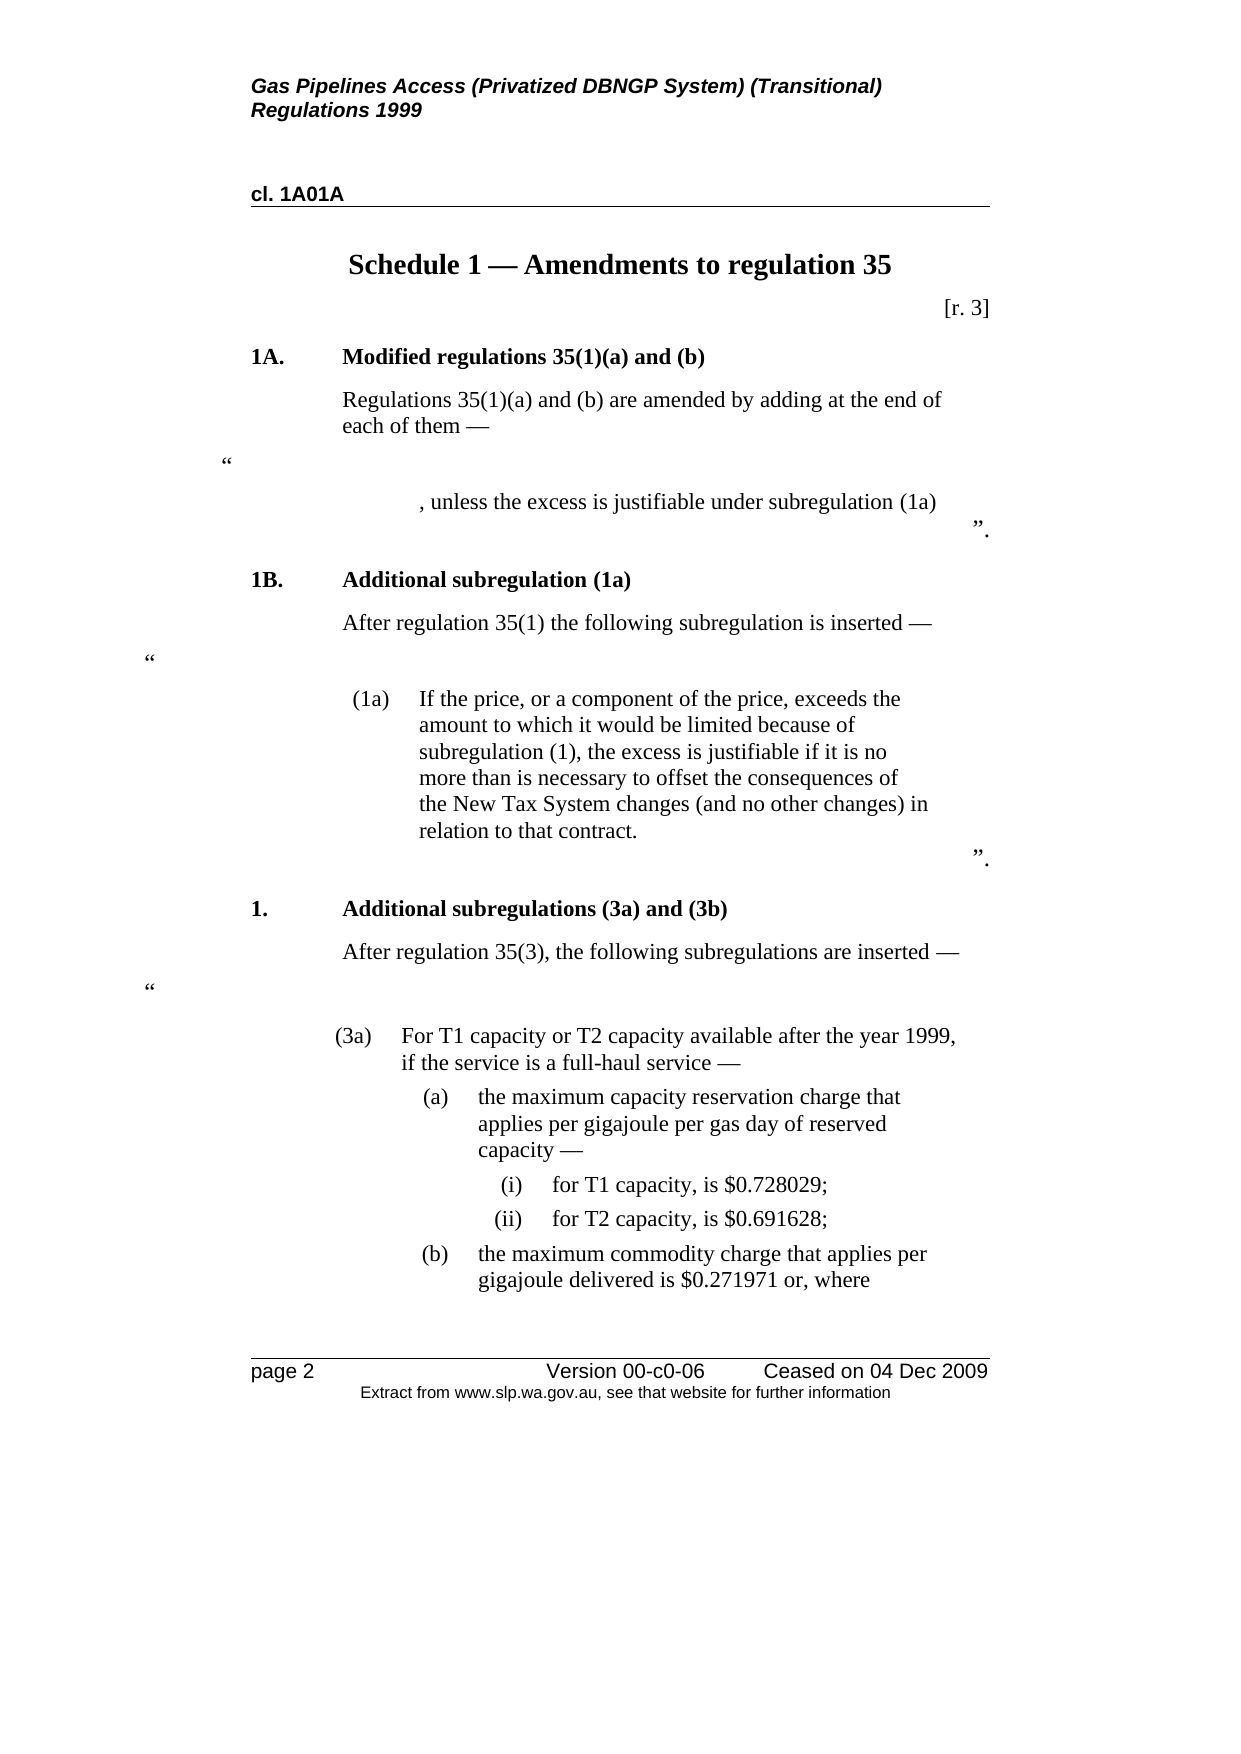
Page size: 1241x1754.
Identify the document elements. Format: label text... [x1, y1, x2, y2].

text After regulation 35(3), the following subregulations are inserted — [251, 938, 990, 964]
text “ [221, 451, 990, 480]
text ”. [251, 514, 990, 543]
text (1a) If the price, or a component of the price, exceeds the amount to which it would be limited because of subregulation (1), the excess is justifiable if it is no more than is necessary to offset the consequences of the New Tax System changes (and no other changes) in relation to that contract. [251, 685, 930, 843]
text (i) for T1 capacity, is $0.728029; [463, 1171, 960, 1197]
text Regulations 35(1)(a) and (b) are amended by adding at the end of each of them — [251, 386, 990, 438]
text [r. 3] [251, 293, 990, 320]
text “ [144, 977, 990, 1006]
subtitle Schedule 1 — Amendments to regulation 35 [251, 247, 990, 281]
text “ [144, 648, 990, 677]
text (a) the maximum capacity reservation charge that applies per gigajoule per gas day of reserved capacity — [389, 1083, 960, 1162]
text (3a) For T1 capacity or T2 capacity available after the year 1999, if the service is a full-haul service — [312, 1022, 960, 1075]
subtitle 1. Additional subregulations (3a) and (3b) [251, 895, 990, 921]
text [389, 1240, 960, 1293]
text (ii) for T2 capacity, is $0.691628; [463, 1205, 960, 1232]
text After regulation 35(1) the following subregulation is inserted — [251, 609, 990, 636]
text ”. [251, 843, 990, 872]
subtitle 1A. Modified regulations 35(1)(a) and (b) [251, 343, 990, 369]
subtitle 1B. Additional subregulation (1a) [251, 566, 990, 592]
text , unless the excess is justifiable under subregulation (1a) [251, 488, 990, 514]
